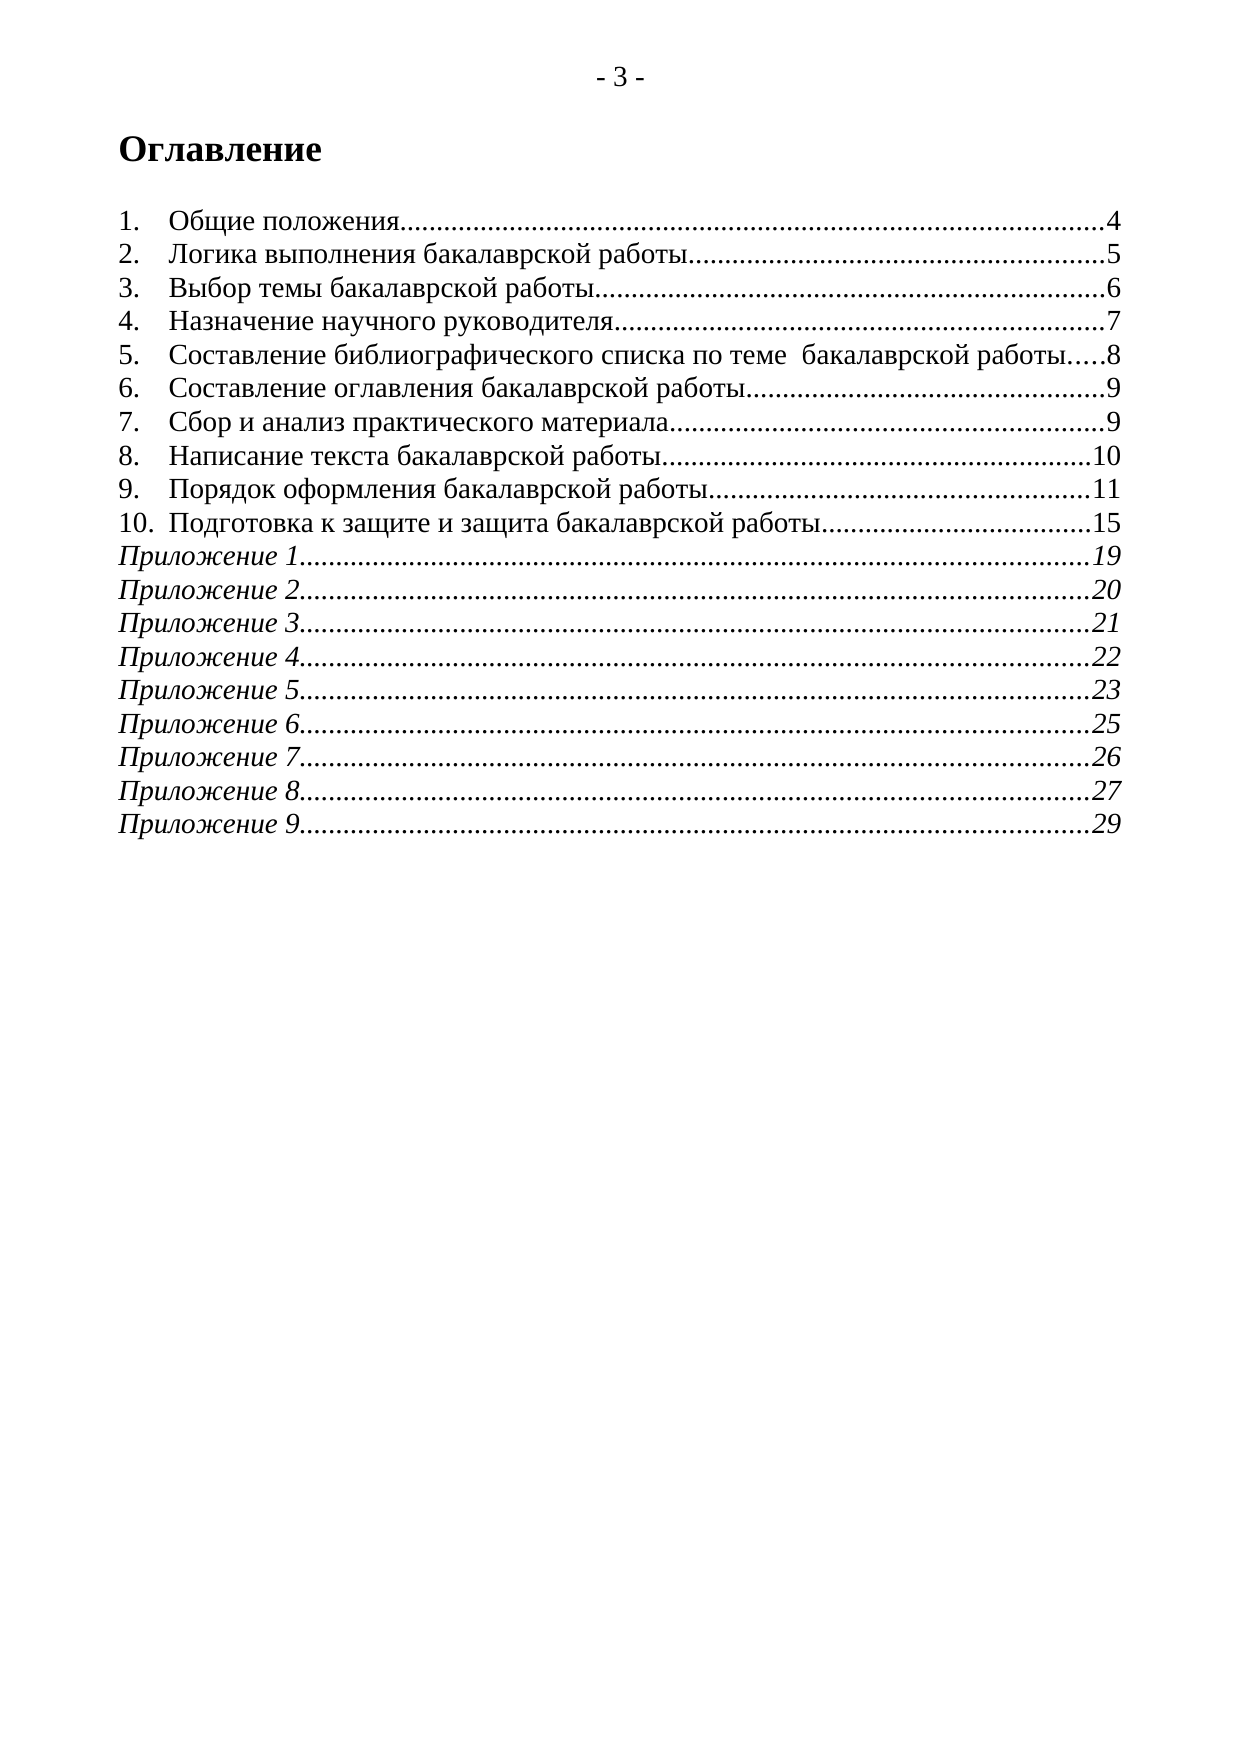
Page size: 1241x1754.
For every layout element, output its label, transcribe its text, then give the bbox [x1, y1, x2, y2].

text Приложение 1 19 [118, 538, 1122, 572]
text Приложение 4 22 [118, 639, 1122, 672]
text Приложение 9 29 [118, 807, 1122, 840]
text Оглавление [118, 126, 1122, 169]
text 6. Составление оглавления бакалаврской работы 9 [118, 371, 1122, 404]
text 1. Общие положения 4 [118, 203, 1122, 236]
text 4. Назначение научного руководителя 7 [118, 303, 1122, 337]
text Приложение 2 20 [118, 572, 1122, 605]
text Приложение 8 27 [118, 773, 1122, 807]
text Приложение 5 23 [118, 672, 1122, 706]
text 3. Выбор темы бакалаврской работы 6 [118, 270, 1122, 303]
text Приложение 3 21 [118, 605, 1122, 639]
text Приложение 7 26 [118, 739, 1122, 773]
text 8. Написание текста бакалаврской работы 10 [118, 438, 1122, 471]
text Приложение 6 25 [118, 706, 1122, 739]
text 7. Сбор и анализ практического материала 9 [118, 404, 1122, 438]
text 10. Подготовка к защите и защита бакалаврской работы 15 [118, 505, 1122, 538]
text 2. Логика выполнения бакалаврской работы 5 [118, 236, 1122, 270]
text 5. Составление библиографического списка по теме бакалаврской работы 8 [118, 337, 1122, 371]
text 9. Порядок оформления бакалаврской работы 11 [118, 471, 1122, 505]
